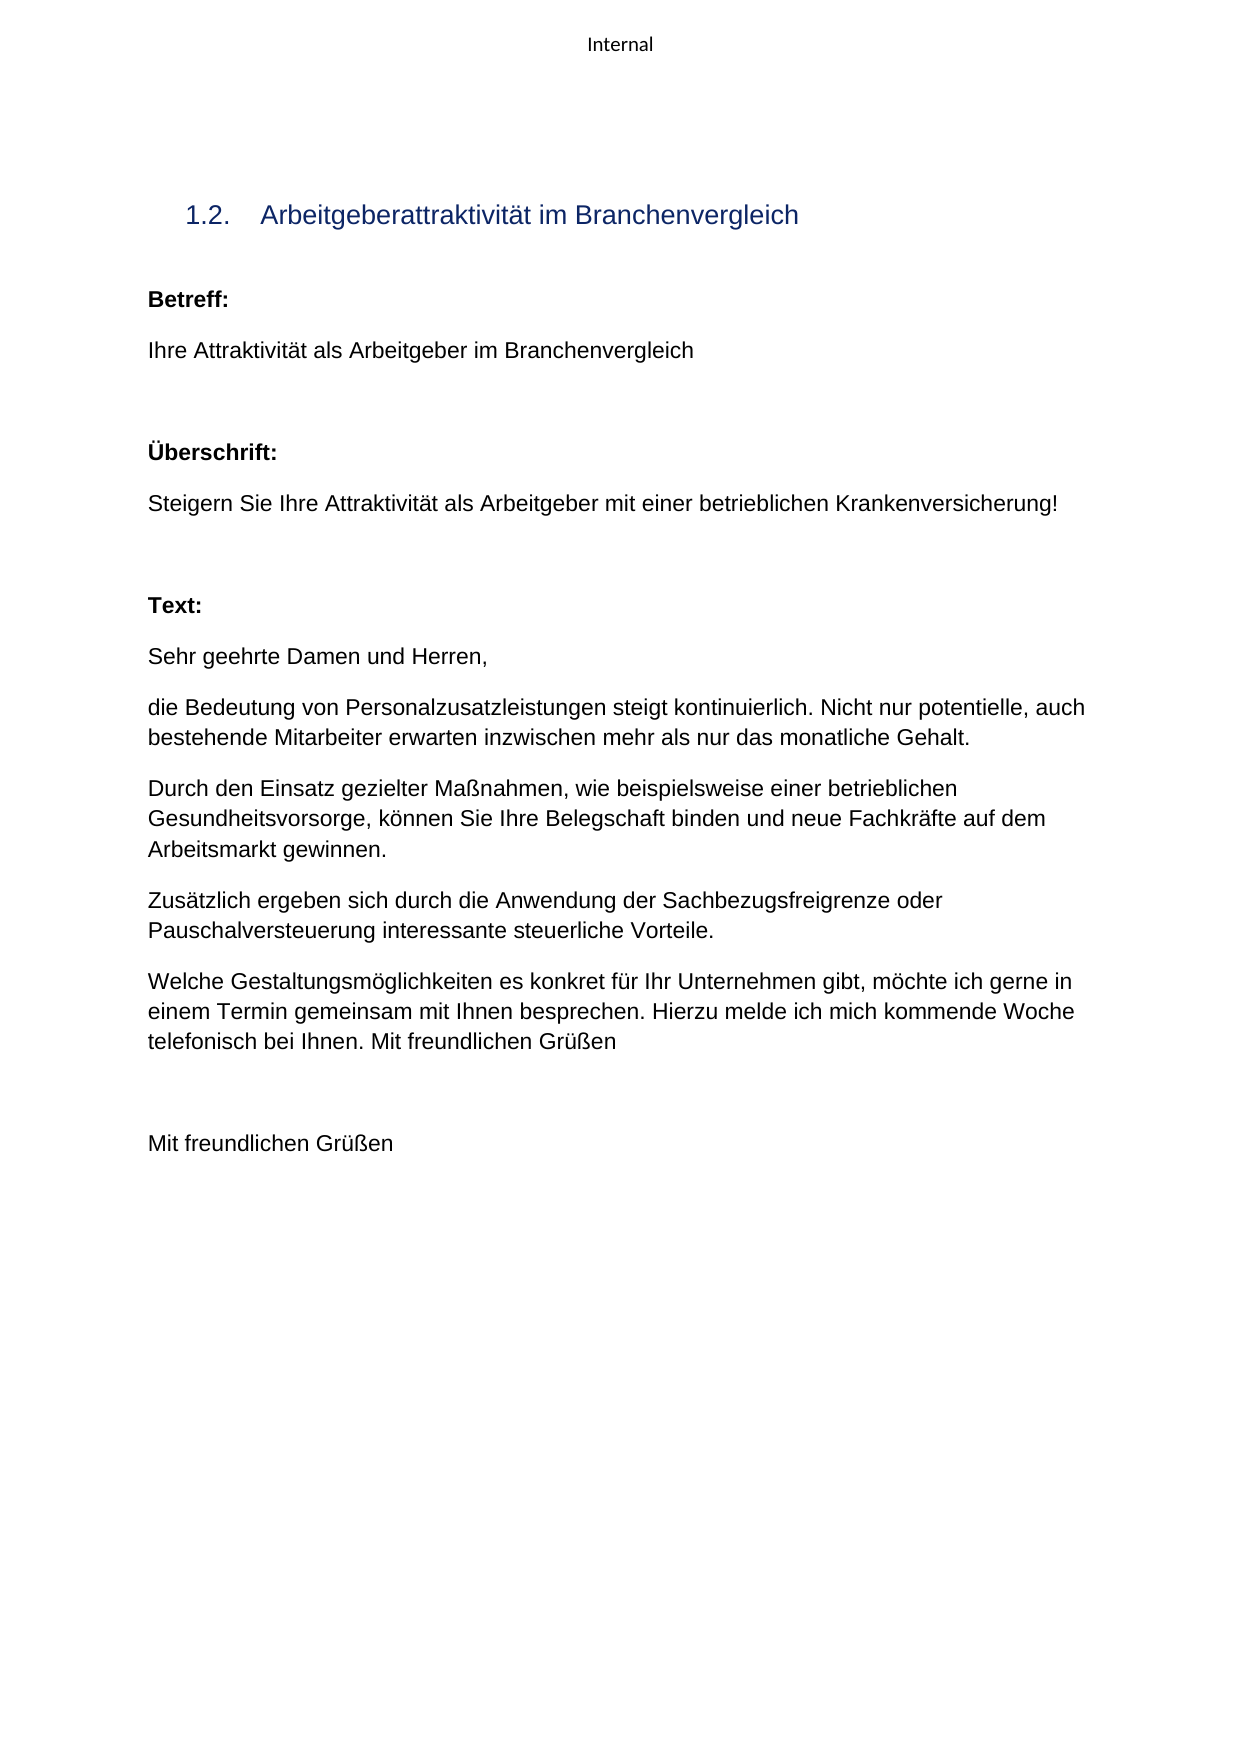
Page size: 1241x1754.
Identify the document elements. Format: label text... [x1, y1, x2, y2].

text Überschrift: [148, 439, 1093, 465]
text Durch den Einsatz gezielter Maßnahmen, wie beispielsweise einer betrieblichen Gesundheitsvorsorge, können Sie Ihre Belegschaft binden und neue Fachkräfte auf dem Arbeitsmarkt gewinnen. [148, 775, 1093, 862]
text Ihre Attraktivität als Arbeitgeber im Branchenvergleich [148, 337, 1093, 363]
text Welche Gestaltungsmöglichkeiten es konkret für Ihr Unternehmen gibt, möchte ich gerne in einem Termin gemeinsam mit Ihnen besprechen. Hierzu melde ich mich kommende Woche telefonisch bei Ihnen. Mit freundlichen Grüßen [148, 968, 1093, 1055]
text Zusätzlich ergeben sich durch die Anwendung der Sachbezugsfreigrenze oder Pauschalversteuerung interessante steuerliche Vorteile. [148, 887, 1093, 943]
text Mit freundlichen Grüßen [148, 1130, 1093, 1157]
text Betreff: [148, 286, 1093, 312]
text Sehr geehrte Damen und Herren, [148, 643, 1093, 669]
text die Bedeutung von Personalzusatzleistungen steigt kontinuierlich. Nicht nur potentielle, auch bestehende Mitarbeiter erwarten inzwischen mehr als nur das monatliche Gehalt. [148, 694, 1093, 751]
text Text: [148, 592, 1093, 618]
text Steigern Sie Ihre Attraktivität als Arbeitgeber mit einer betrieblichen Krankenversicherung! [148, 490, 1093, 516]
subtitle Arbeitgeberattraktivität im Branchenvergleich [185, 199, 1093, 230]
